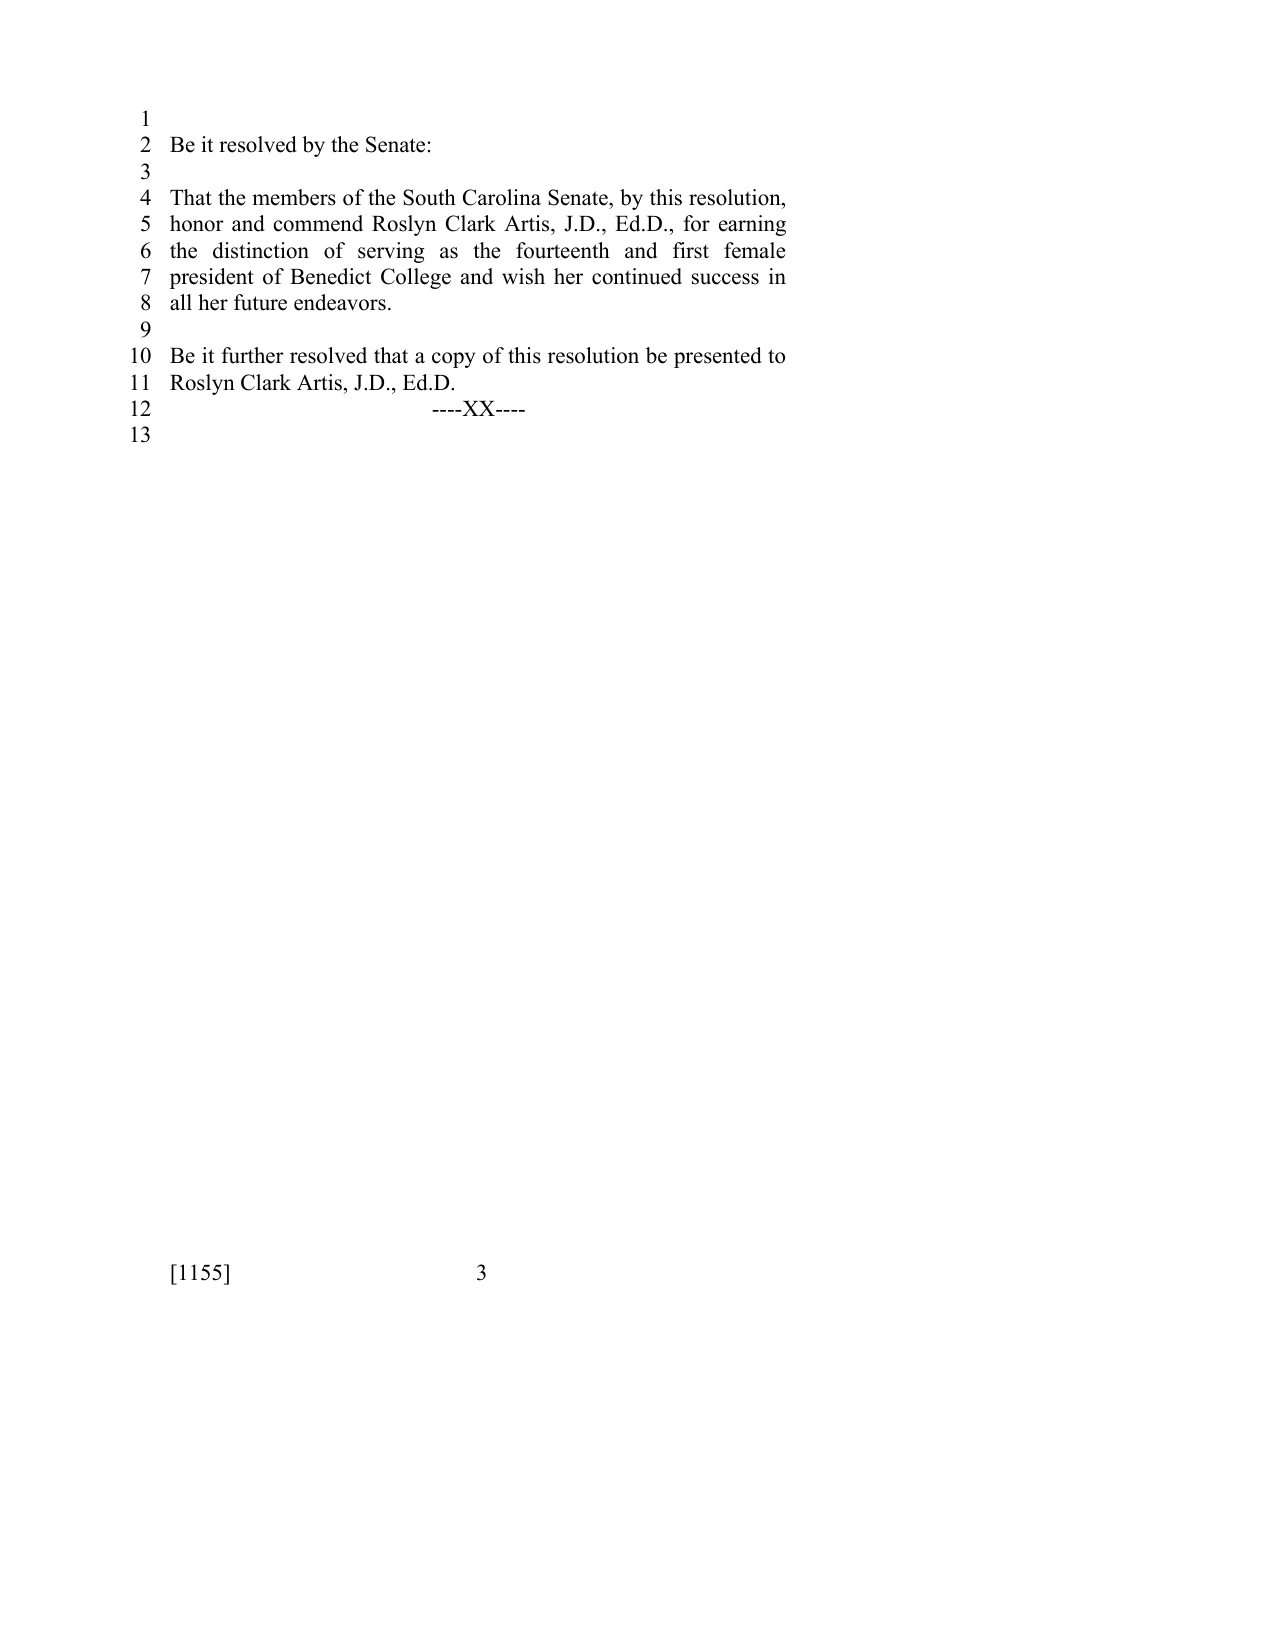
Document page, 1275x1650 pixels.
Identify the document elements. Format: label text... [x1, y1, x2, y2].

text Be it further resolved that a copy of this resolution be presented to Roslyn Clark Artis, J.D., Ed.D. [169, 342, 787, 395]
text That the members of the South Carolina Senate, by this resolution, honor and commend Roslyn Clark Artis, J.D., Ed.D., for earning the distinction of serving as the fourteenth and first female president of Benedict College and wish her continued success in all her future endeavors. [169, 184, 787, 316]
text ----XX---- [169, 395, 787, 421]
text Be it resolved by the Senate: [169, 131, 787, 158]
